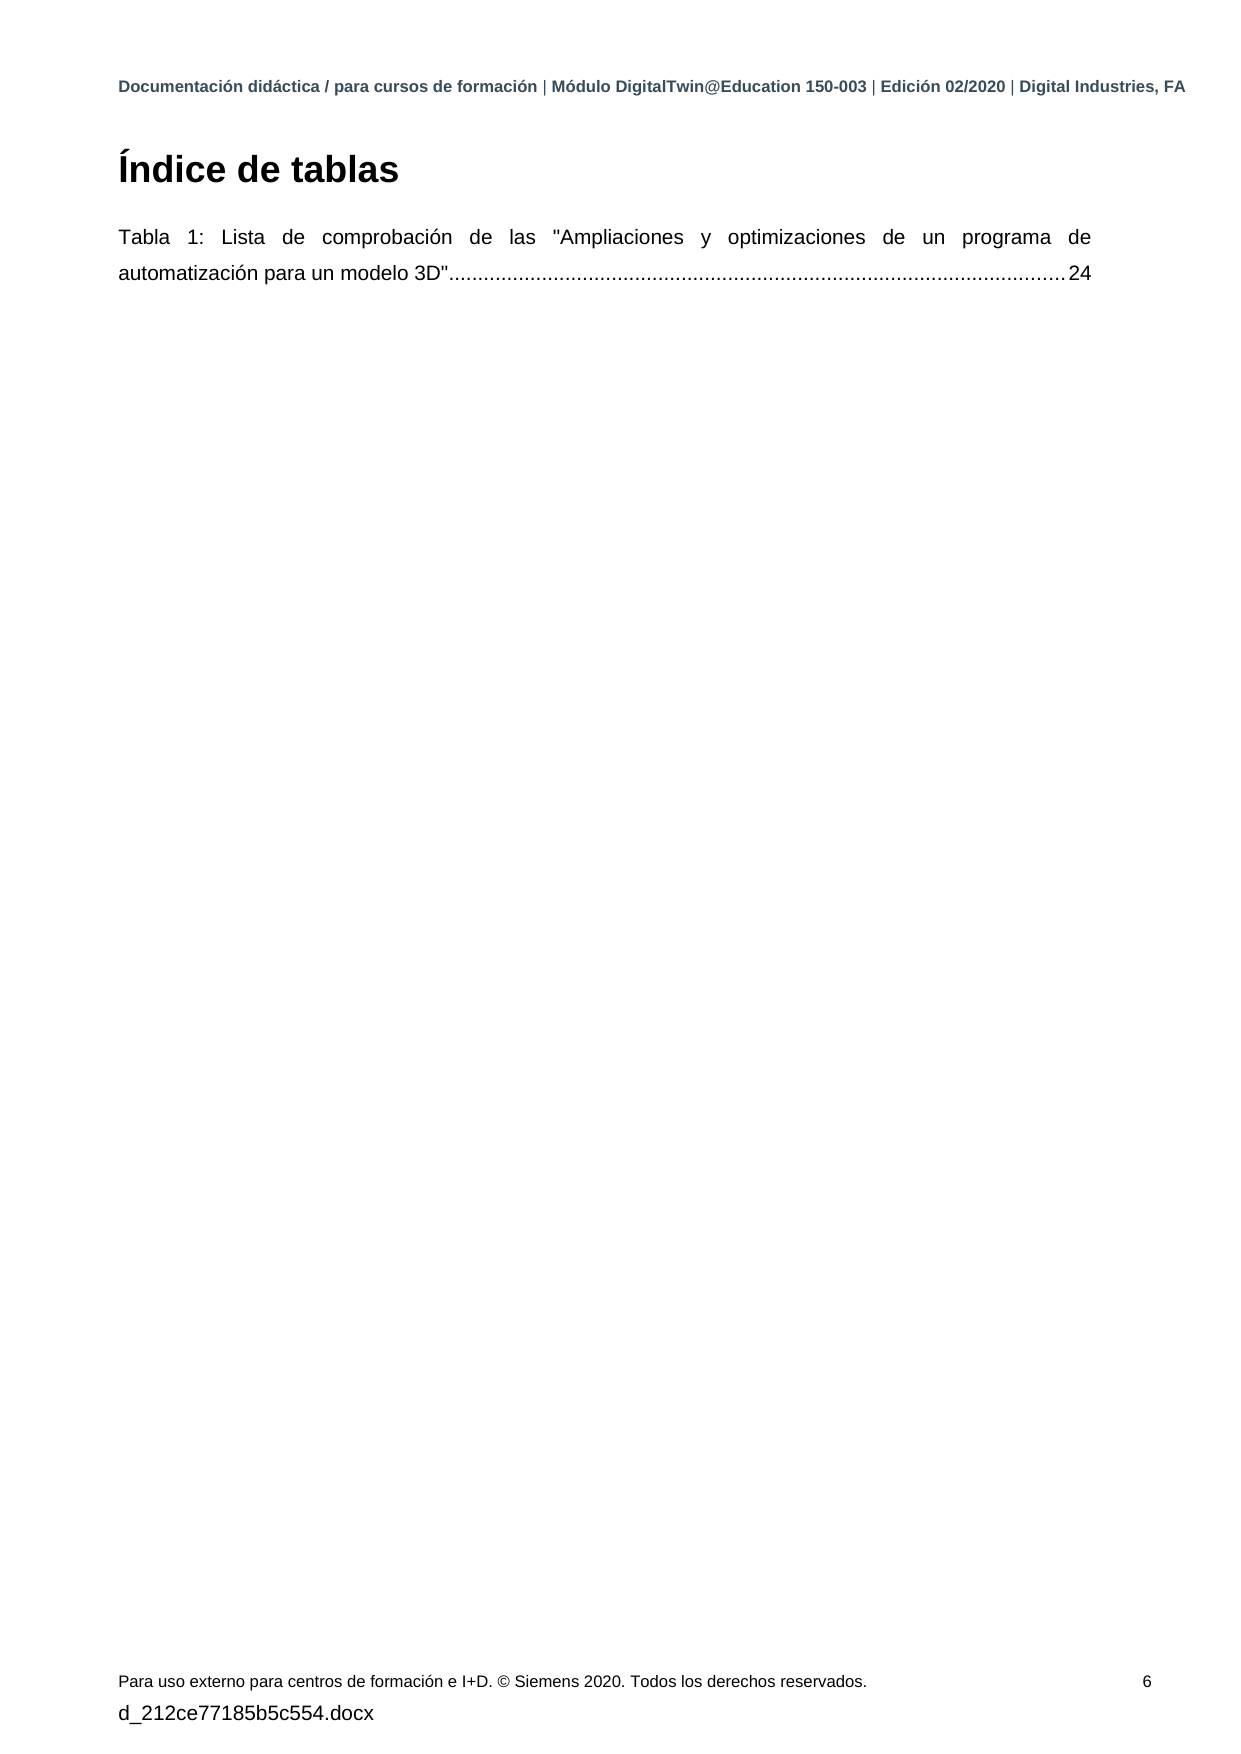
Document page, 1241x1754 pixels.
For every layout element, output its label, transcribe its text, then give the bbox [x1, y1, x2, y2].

text Tabla 1: Lista de comprobación de las "Ampliaciones y optimizaciones de un programa de automatización para un modelo 3D" 24 [118, 225, 1092, 285]
text Índice de tablas [118, 148, 1092, 191]
